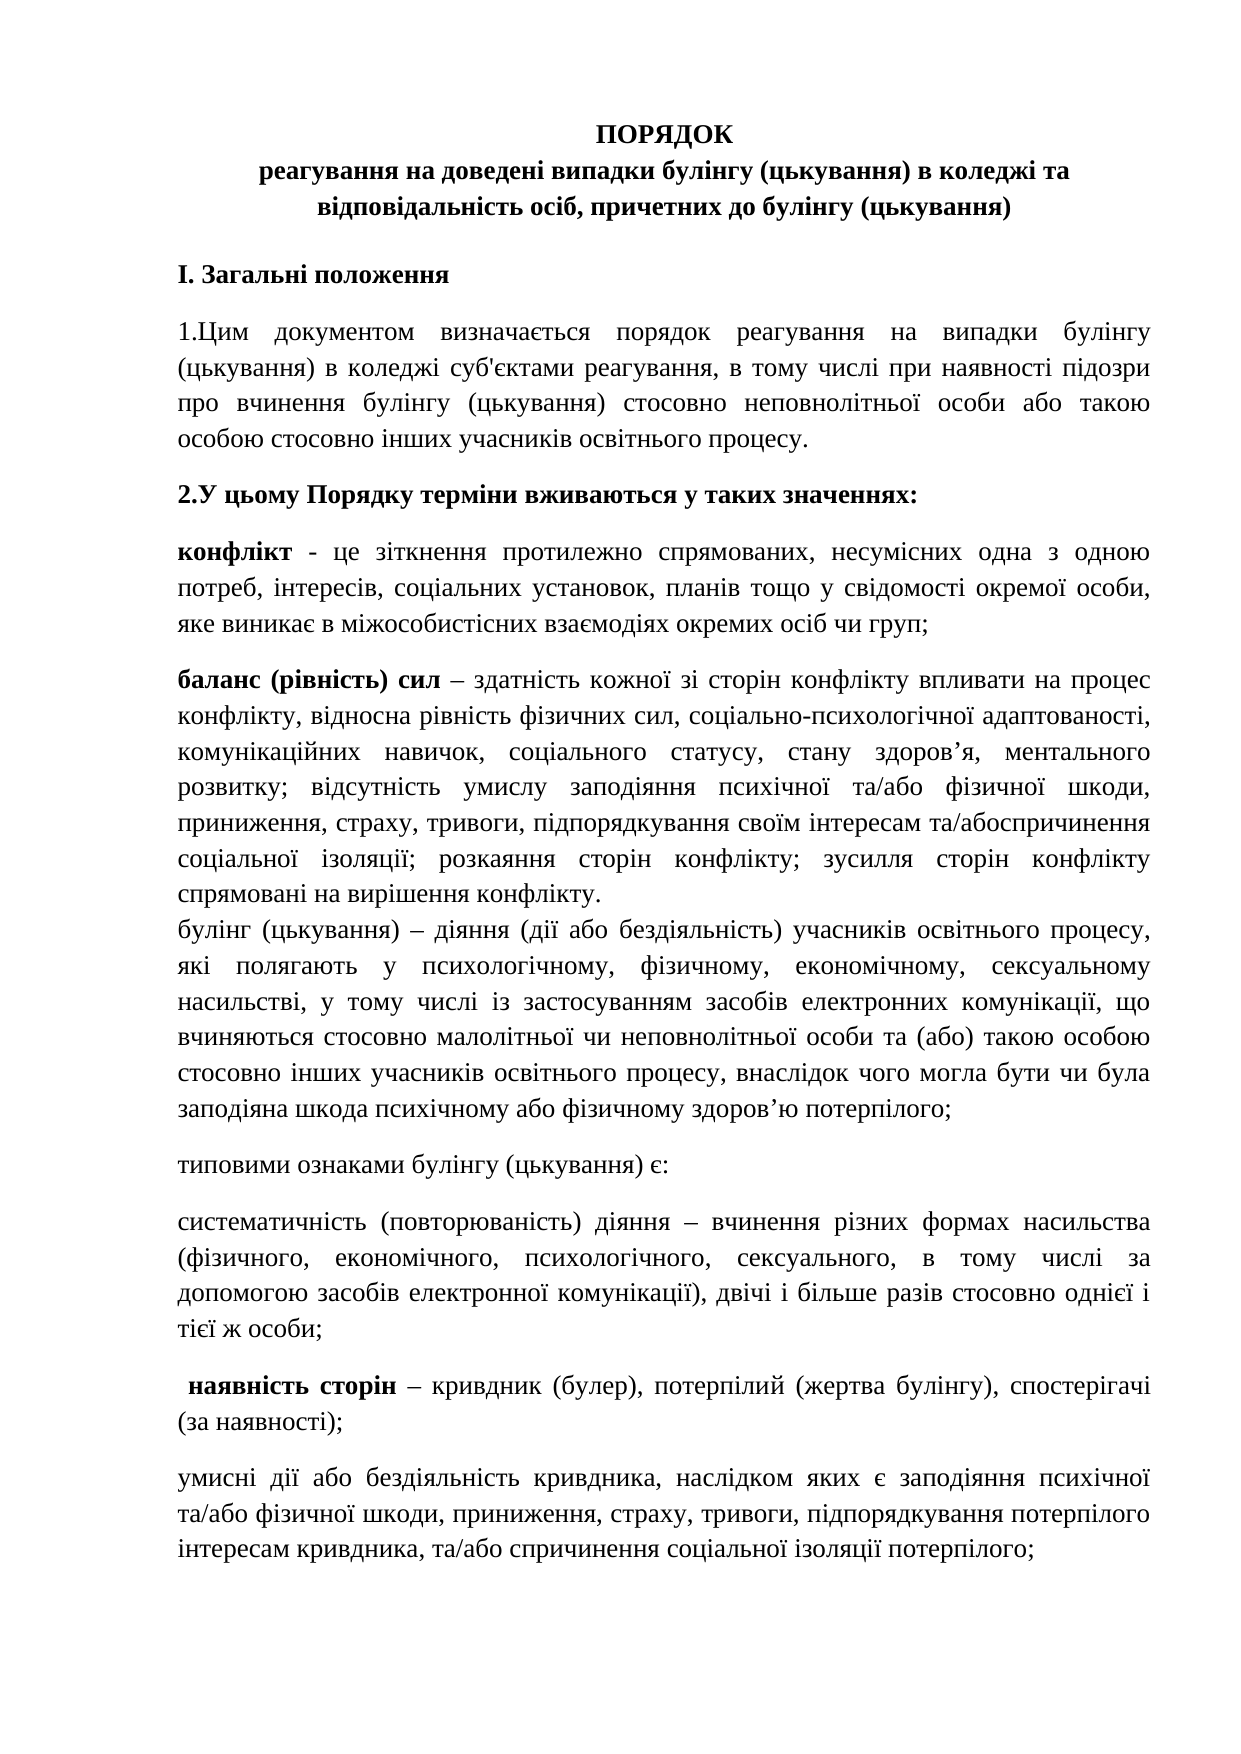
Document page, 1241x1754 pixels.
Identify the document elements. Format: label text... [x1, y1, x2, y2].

text типовими ознаками булінгу (цькування) є: [177, 1148, 1152, 1180]
text I. Загальні положення [177, 258, 1152, 289]
text систематичність (повторюваність) діяння – вчинення різних формах насильства (фізичного, економічного, психологічного, сексуального, в тому числі за допомогою засобів електронної комунікації), двічі і більше разів стосовно однієї і тієї ж особи; [177, 1205, 1152, 1343]
text реагування на доведені випадки булінгу (цькування) в коледжі та відповідальність осіб, причетних до булінгу (цькування) [177, 154, 1152, 221]
text баланс (рівність) сил – здатність кожної зі сторін конфлікту впливати на процес конфлікту, відносна рівність фізичних сил, соціально-психологічної адаптованості, комунікаційних навичок, соціального статусу, стану здоров’я, ментального розвитку; відсутність умислу заподіяння психічної та/або фізичної шкоди, приниження, страху, тривоги, підпорядкування своїм інтересам та/абоспричинення соціальної ізоляції; розкаяння сторін конфлікту; зусилля сторін конфлікту спрямовані на вирішення конфлікту. [177, 663, 1152, 909]
text конфлікт - це зіткнення протилежно спрямованих, несумісних одна з одною потреб, інтересів, соціальних установок, планів тощо у свідомості окремої особи, яке виникає в міжособистісних взаємодіях окремих осіб чи груп; [177, 535, 1152, 638]
text ПОРЯДОК [177, 118, 1152, 149]
text булінг (цькування) – діяння (дії або бездіяльність) учасників освітнього процесу, які полягають у психологічному, фізичному, економічному, сексуальному насильстві, у тому числі із застосуванням засобів електронних комунікації, що вчиняються стосовно малолітньої чи неповнолітньої особи та (або) такою особою стосовно інших учасників освітнього процесу, внаслідок чого могла бути чи була заподіяна шкода психічному або фізичному здоров’ю потерпілого; [177, 913, 1152, 1123]
text наявність сторін – кривдник (булер), потерпілий (жертва булінгу), спостерігачі (за наявності); [177, 1369, 1152, 1436]
text 2.У цьому Порядку терміни вживаються у таких значеннях: [177, 479, 1152, 510]
text 1.Цим документом визначається порядок реагування на випадки булінгу (цькування) в коледжі суб'єктами реагування, в тому числі при наявності підозри про вчинення булінгу (цькування) стосовно неповнолітньої особи або такою особою стосовно інших учасників освітнього процесу. [177, 315, 1152, 453]
text умисні дії або бездіяльність кривдника, наслідком яких є заподіяння психічної та/або фізичної шкоди, приниження, страху, тривоги, підпорядкування потерпілого інтересам кривдника, та/або спричинення соціальної ізоляції потерпілого; [177, 1461, 1152, 1564]
